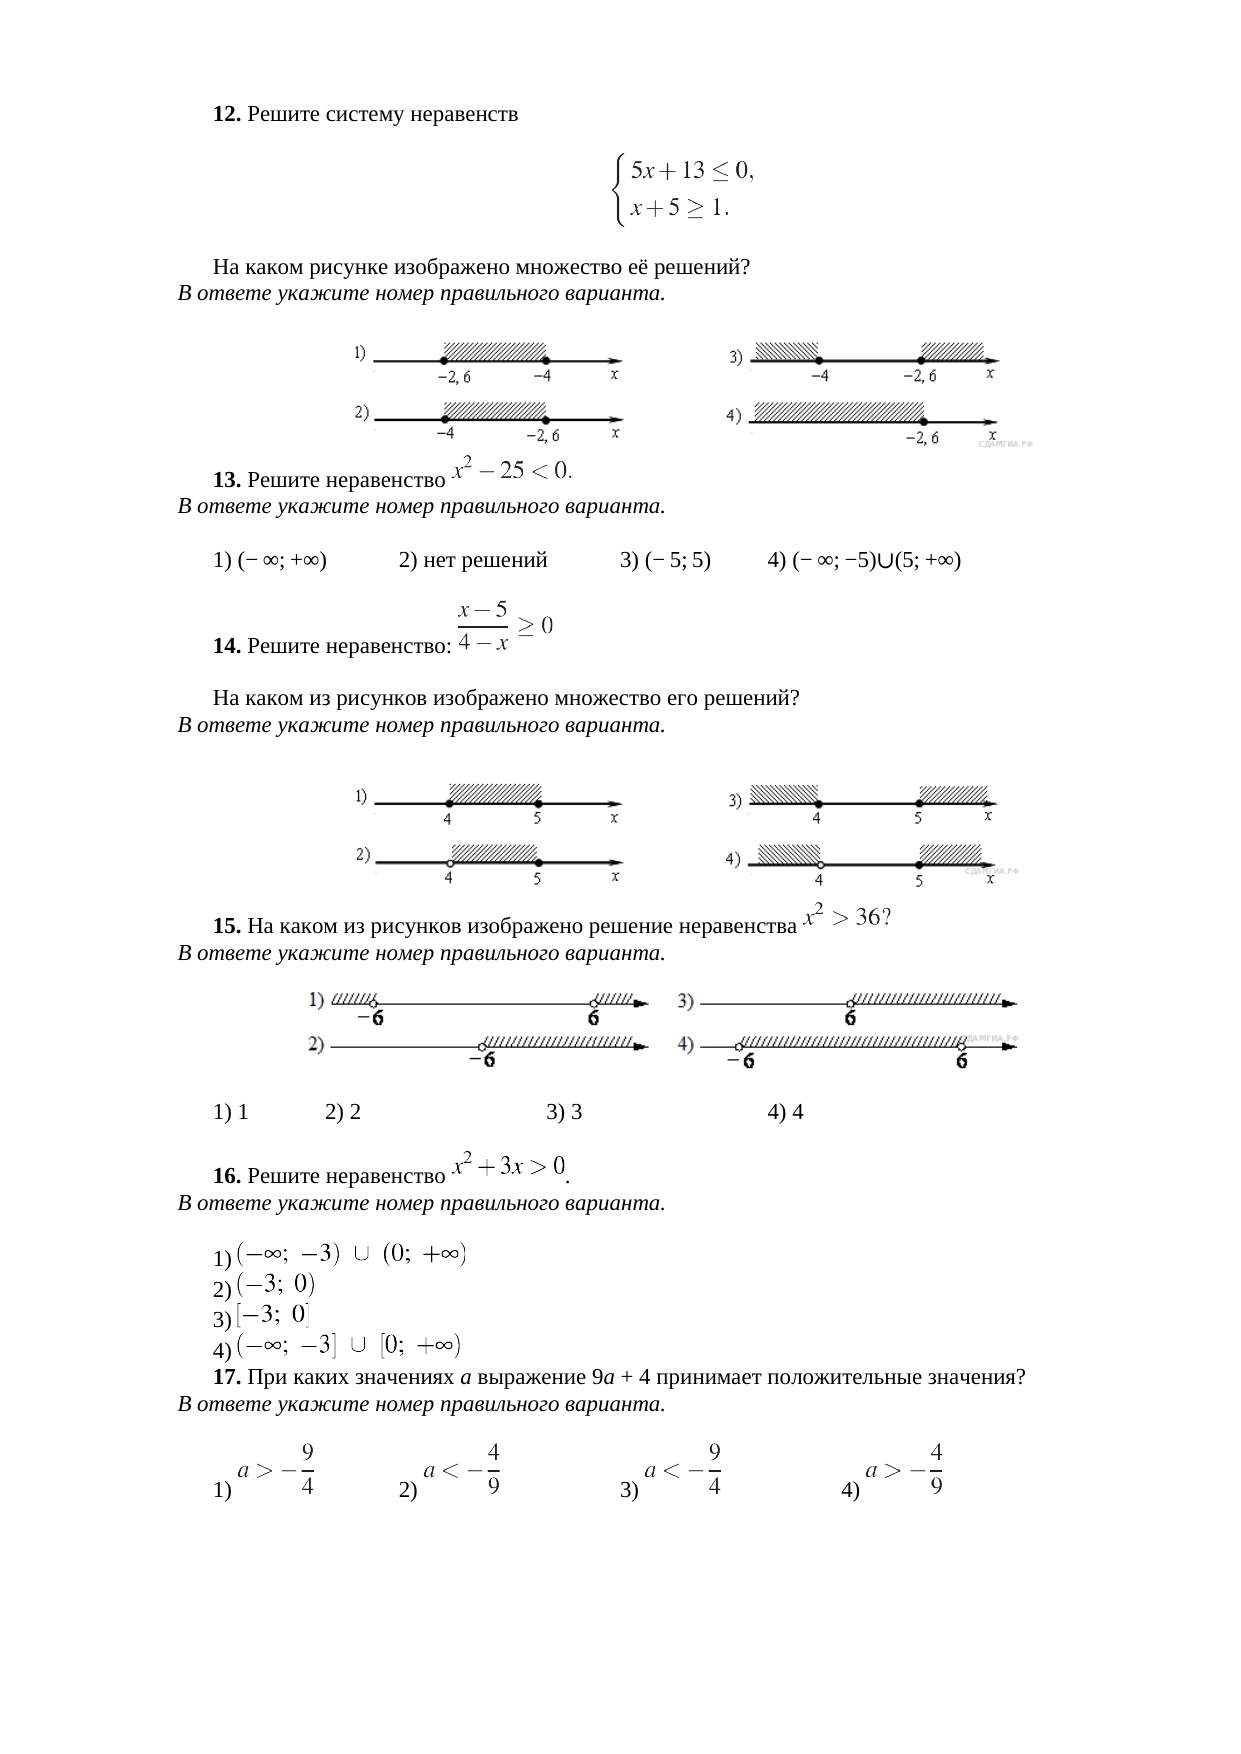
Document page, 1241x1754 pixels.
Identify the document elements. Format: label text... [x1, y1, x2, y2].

picture [611, 152, 753, 227]
text В ответе укажите номер правильного варианта. [177, 1390, 1152, 1416]
text 2) [177, 1272, 1152, 1302]
picture [423, 1442, 500, 1498]
text В ответе укажите номер правильного варианта. [177, 711, 1152, 737]
text 1) 1 2) 2 3) 3 4) 4 [177, 1098, 1152, 1125]
text В ответе укажите номер правильного варианта. [177, 939, 1152, 965]
picture [308, 991, 1021, 1072]
text На каком рисунке изображено множество её решений? [177, 253, 1152, 279]
text 14. Решите неравенство: [177, 599, 1152, 658]
text На каком из рисунков изображено множество его решений? [177, 684, 1152, 711]
text 3) [177, 1302, 1152, 1333]
text В ответе укажите номер правильного варианта. [177, 279, 1152, 306]
text 12. Решите систему неравенств [177, 100, 1152, 127]
text 13. Решите неравенство [177, 455, 1152, 492]
picture [865, 1442, 943, 1498]
picture [343, 763, 1021, 934]
picture [237, 1302, 309, 1328]
text 17. При каких значениях a выражение 9a + 4 принимает положительные значения? [177, 1363, 1152, 1390]
text 16. Решите неравенство . [177, 1151, 1152, 1188]
picture [644, 1442, 721, 1498]
text В ответе укажите номер правильного варианта. [177, 1188, 1152, 1215]
text 1) (− ∞; +∞) 2) нет решений 3) (− 5; 5) 4) (− ∞; −5)∪(5; +∞) [177, 545, 1152, 573]
picture [330, 331, 1035, 488]
picture [237, 1241, 466, 1267]
picture [237, 1442, 314, 1498]
text В ответе укажите номер правильного варианта. [177, 492, 1152, 519]
picture [451, 1151, 565, 1184]
text 4) [177, 1333, 1152, 1363]
text 1) [177, 1241, 1152, 1272]
picture [237, 1271, 314, 1298]
picture [237, 1332, 460, 1359]
text 15. На каком из рисунков изображено решение неравенства [177, 901, 1152, 939]
picture [457, 599, 553, 653]
